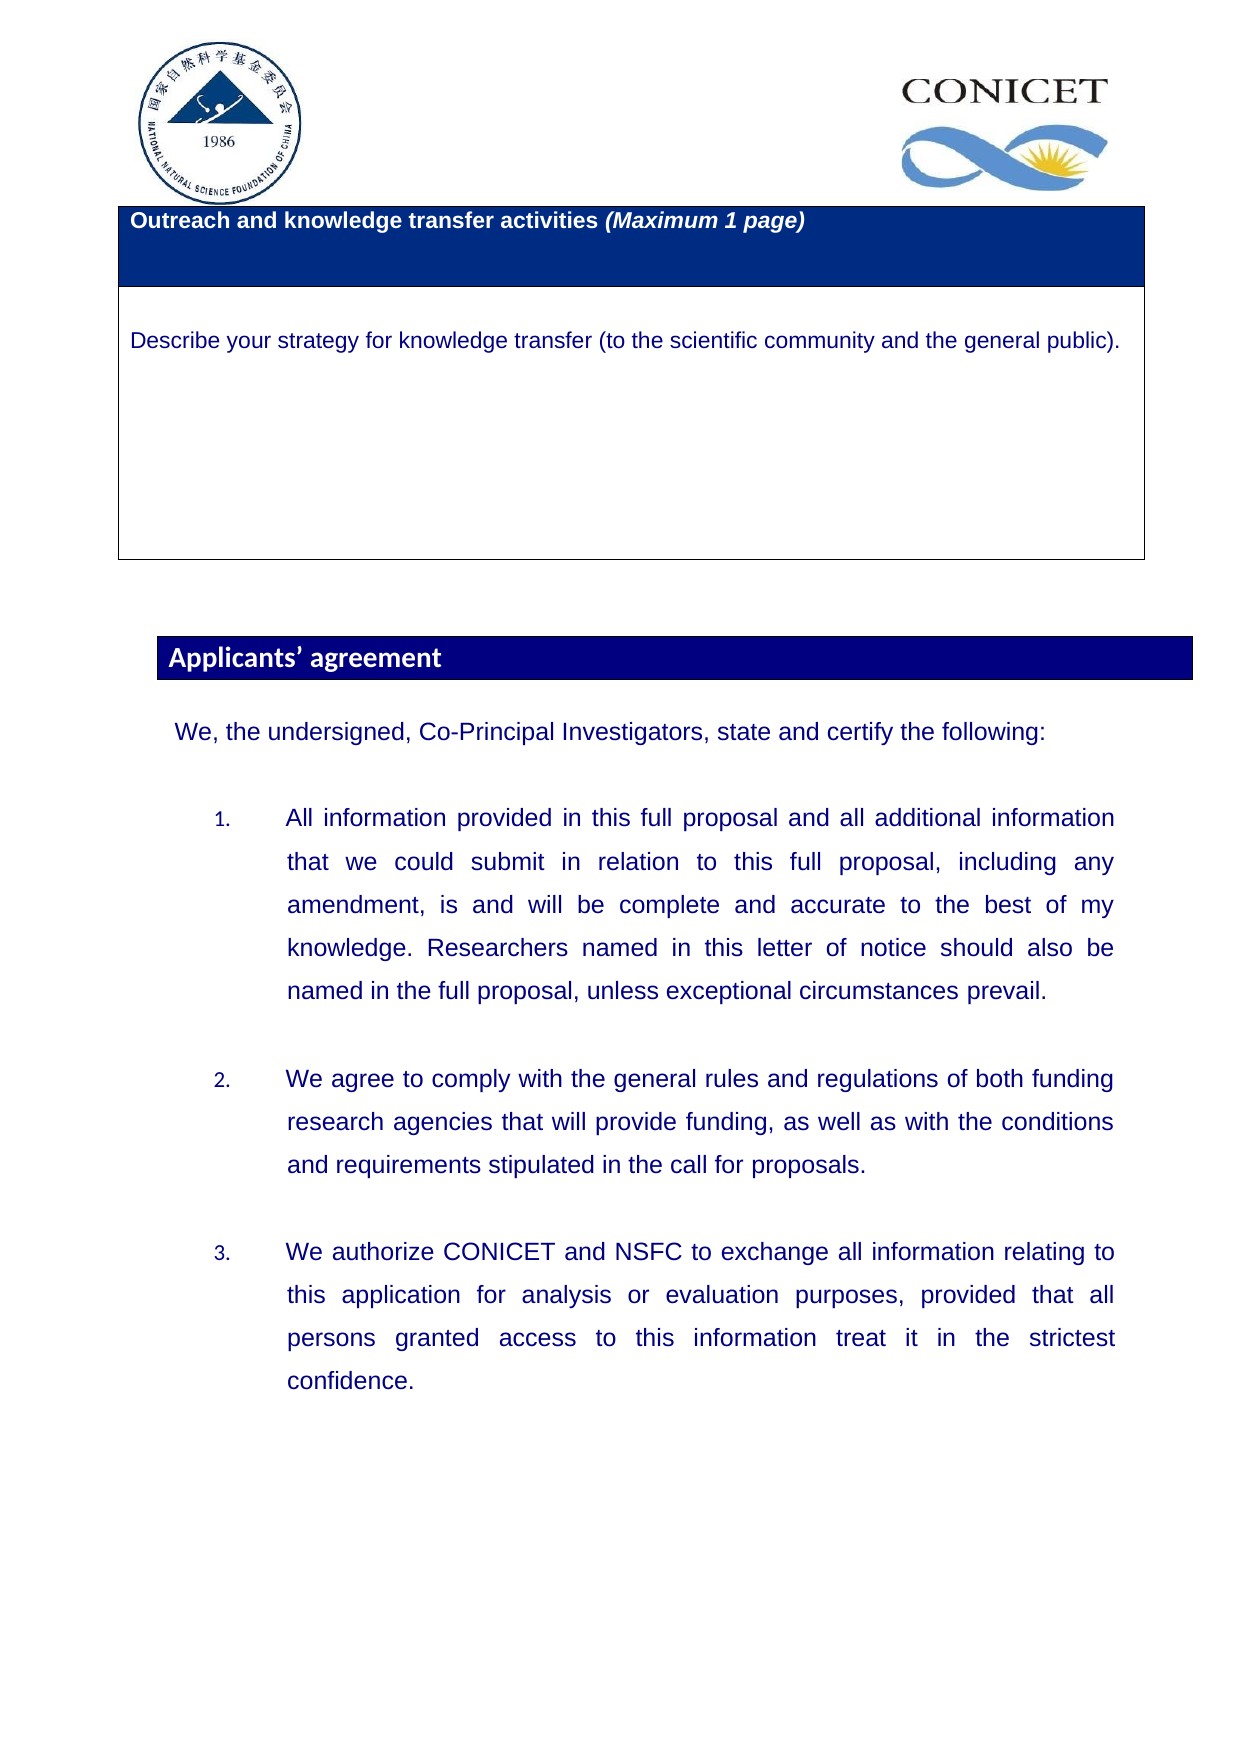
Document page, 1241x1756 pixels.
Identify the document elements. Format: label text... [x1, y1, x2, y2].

table_header Outreach and knowledge transfer activities (Maximum 1 page) [119, 207, 1144, 286]
picture [134, 39, 304, 206]
list We agree to comply with the general rules and regulations of both funding research agencies that will provide funding, as well as with the conditions and requirements stipulated in the call for proposals. [213, 1063, 1116, 1179]
picture [901, 79, 1108, 191]
text We, the undersigned, Co-Principal Investigators, state and certify the following: [174, 717, 1116, 746]
list We authorize CONICET and NSFC to exchange all information relating to this application for analysis or evaluation purposes, provided that all persons granted access to this information treat it in the strictest confidence. [213, 1237, 1116, 1395]
list All information provided in this full proposal and all additional information that we could submit in relation to this full proposal, including any amendment, is and will be complete and accurate to the best of my knowledge. Researchers named in this letter of notice should also be named in the full proposal, unless exceptional circumstances prevail. [213, 803, 1116, 1005]
table_cell Describe your strategy for knowledge transfer (to the scientific community and the general public). [119, 287, 1144, 559]
